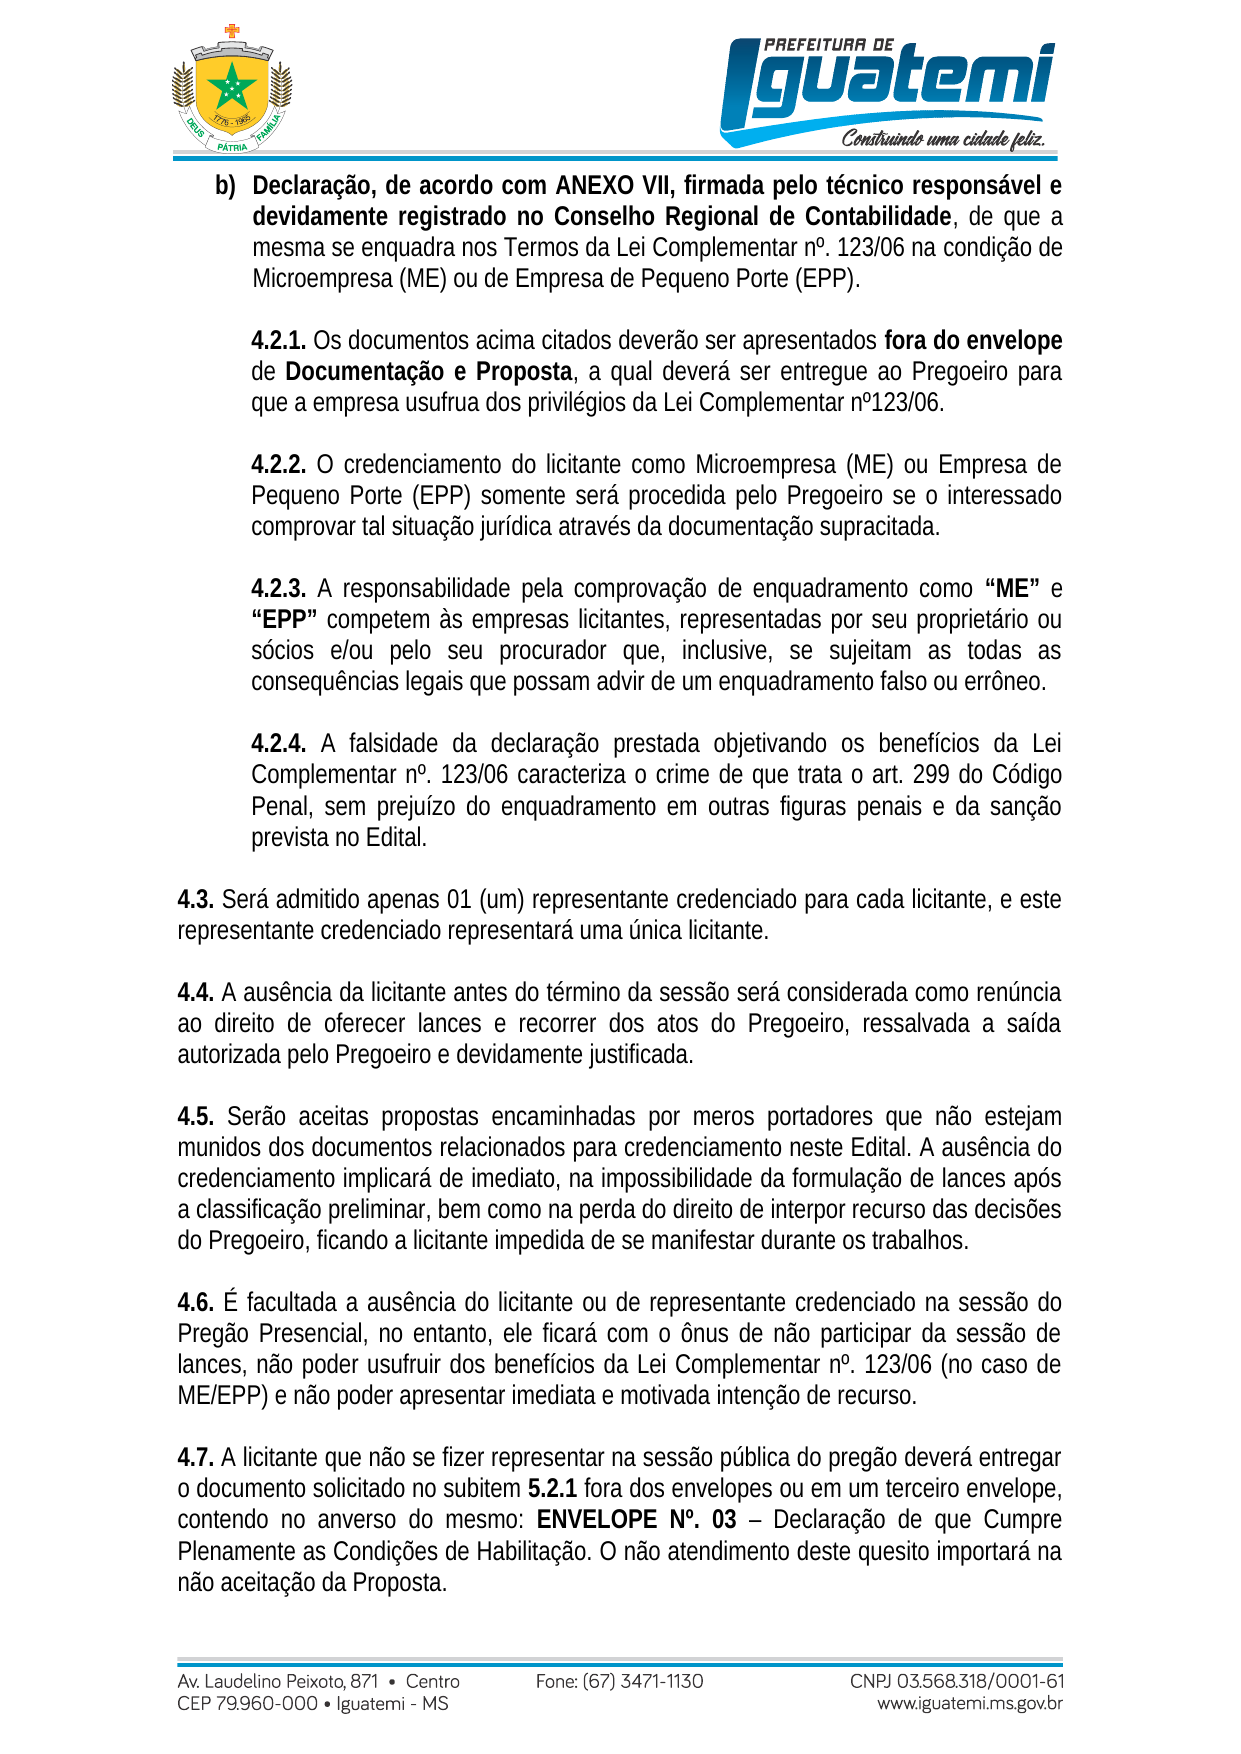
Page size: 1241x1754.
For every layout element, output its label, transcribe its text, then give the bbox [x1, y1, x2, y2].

text 4.7. A licitante que não se fizer representar na sessão pública do pregão deverá entregar o documento solicitado no subitem 5.2.1 fora dos envelopes ou em um terceiro envelope, contendo no anverso do mesmo: ENVELOPE Nº. 03 – Declaração de que Cumpre Plenamente as Condições de Habilitação. O não atendimento deste quesito importará na não aceitação da Proposta. [177, 1441, 1063, 1597]
text 4.4. A ausência da licitante antes do término da sessão será considerada como renúncia ao direito de oferecer lances e recorrer dos atos do Pregoeiro, ressalvada a saída autorizada pelo Pregoeiro e devidamente justificada. [177, 976, 1063, 1069]
list Declaração, de acordo com ANEXO VII, firmada pelo técnico responsável e devidamente registrado no Conselho Regional de Contabilidade, de que a mesma se enquadra nos Termos da Lei Complementar nº. 123/06 na condição de Microempresa (ME) ou de Empresa de Pequeno Porte (EPP). [215, 169, 1063, 293]
text 4.2.2. O credenciamento do licitante como Microempresa (ME) ou Empresa de Pequeno Porte (EPP) somente será procedida pelo Pregoeiro se o interessado comprovar tal situação jurídica através da documentação supracitada. [251, 448, 1063, 541]
text 4.6. É facultada a ausência do licitante ou de representante credenciado na sessão do Pregão Presencial, no entanto, ele ficará com o ônus de não participar da sessão de lances, não poder usufruir dos benefícios da Lei Complementar nº. 123/06 (no caso de ME/EPP) e não poder apresentar imediata e motivada intenção de recurso. [177, 1286, 1063, 1410]
text 4.5. Serão aceitas propostas encaminhadas por meros portadores que não estejam munidos dos documentos relacionados para credenciamento neste Edital. A ausência do credenciamento implicará de imediato, na impossibilidade da formulação de lances após a classificação preliminar, bem como na perda do direito de interpor recurso das decisões do Pregoeiro, ficando a licitante impedida de se manifestar durante os trabalhos. [177, 1100, 1063, 1255]
text 4.3. Será admitido apenas 01 (um) representante credenciado para cada licitante, e este representante credenciado representará uma única licitante. [177, 883, 1063, 945]
text 4.2.4. A falsidade da declaração prestada objetivando os benefícios da Lei Complementar nº. 123/06 caracteriza o crime de que trata o art. 299 do Código Penal, sem prejuízo do enquadramento em outras figuras penais e da sanção prevista no Edital. [251, 727, 1063, 852]
text 4.2.3. A responsabilidade pela comprovação de enquadramento como “ME” e “EPP” competem às empresas licitantes, representadas por seu proprietário ou sócios e/ou pelo seu procurador que, inclusive, se sujeitam as todas as consequências legais que possam advir de um enquadramento falso ou errôneo. [251, 572, 1063, 696]
text 4.2.1. Os documentos acima citados deverão ser apresentados fora do envelope de Documentação e Proposta, a qual deverá ser entregue ao Pregoeiro para que a empresa usufrua dos privilégios da Lei Complementar nº123/06. [251, 324, 1063, 417]
